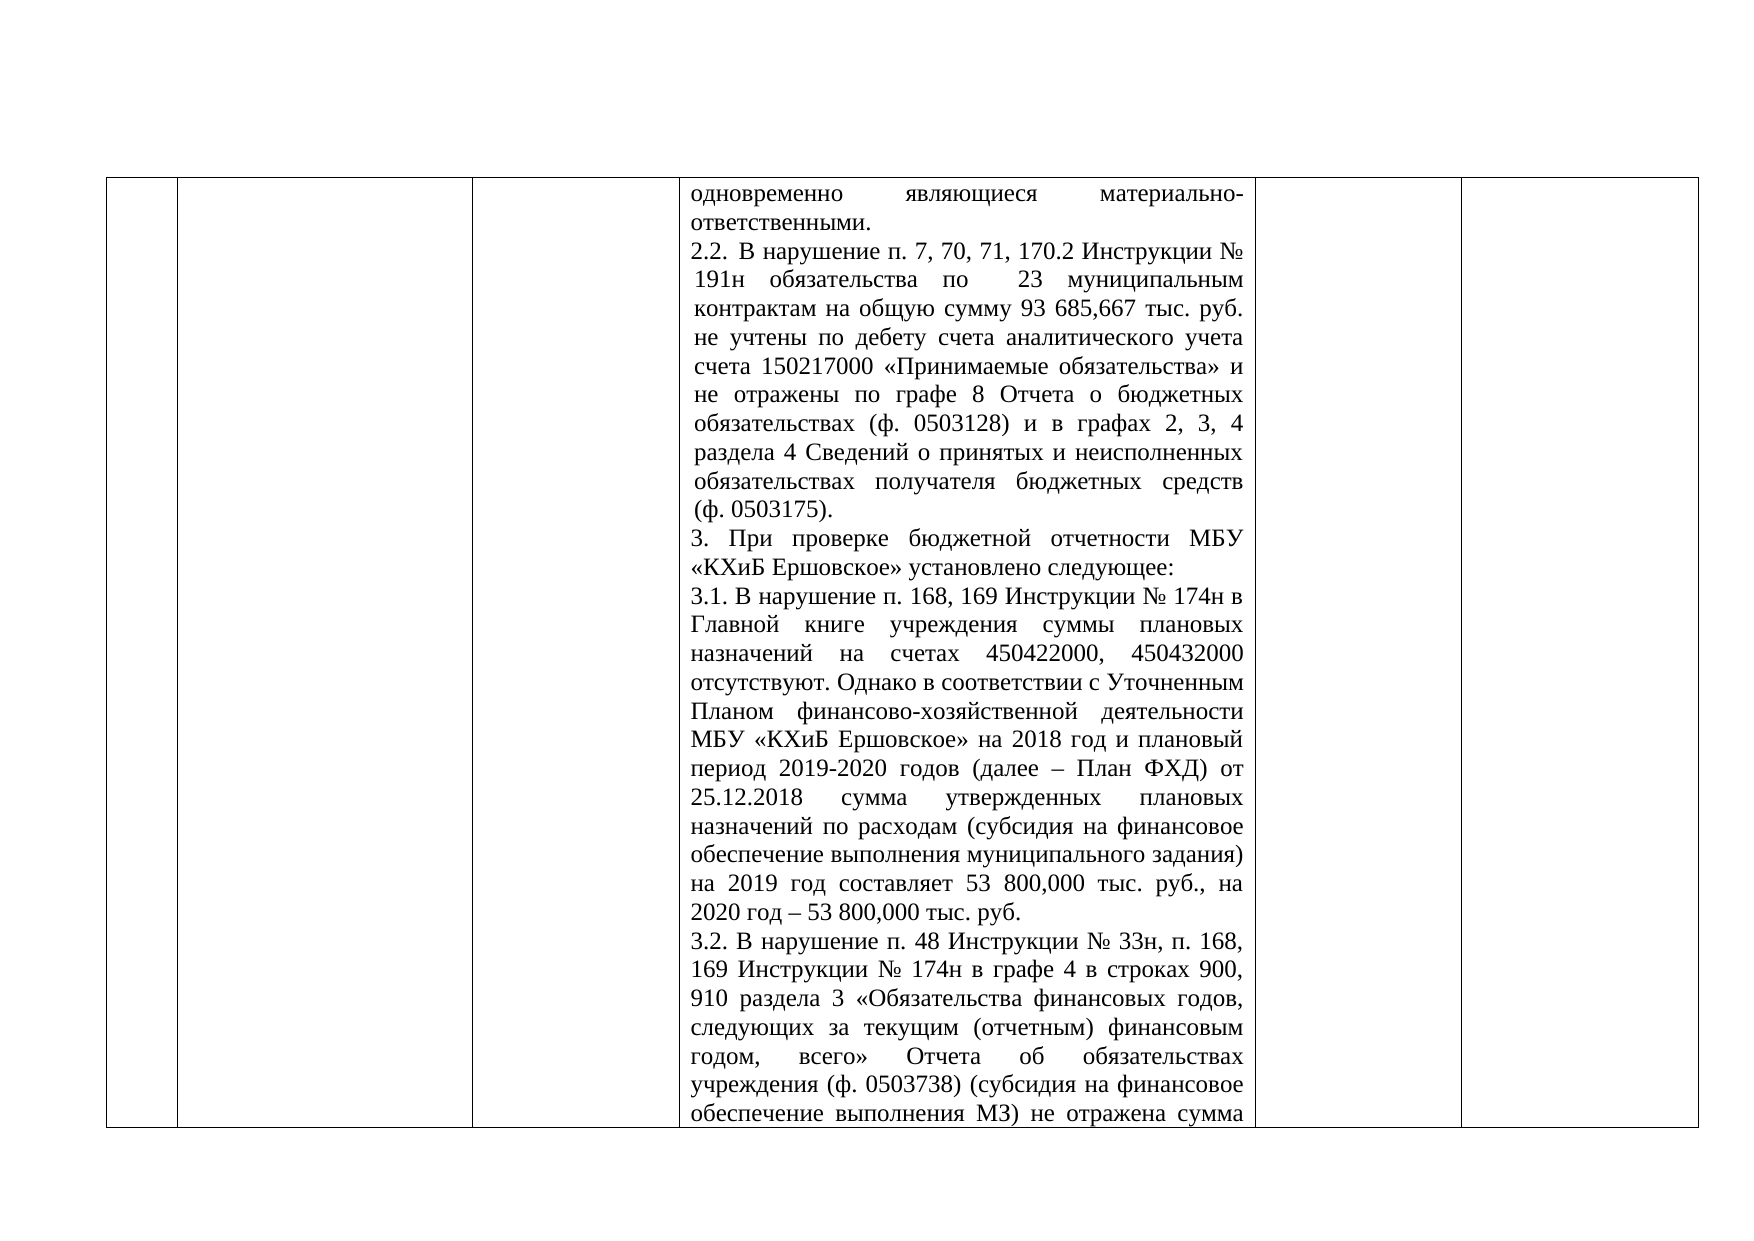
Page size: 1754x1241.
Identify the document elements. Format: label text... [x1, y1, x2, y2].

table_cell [680, 178, 1255, 1127]
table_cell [473, 178, 679, 1127]
table_cell 1 [107, 178, 177, 1127]
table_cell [178, 178, 472, 1127]
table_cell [1256, 178, 1461, 1127]
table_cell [1462, 178, 1698, 1127]
